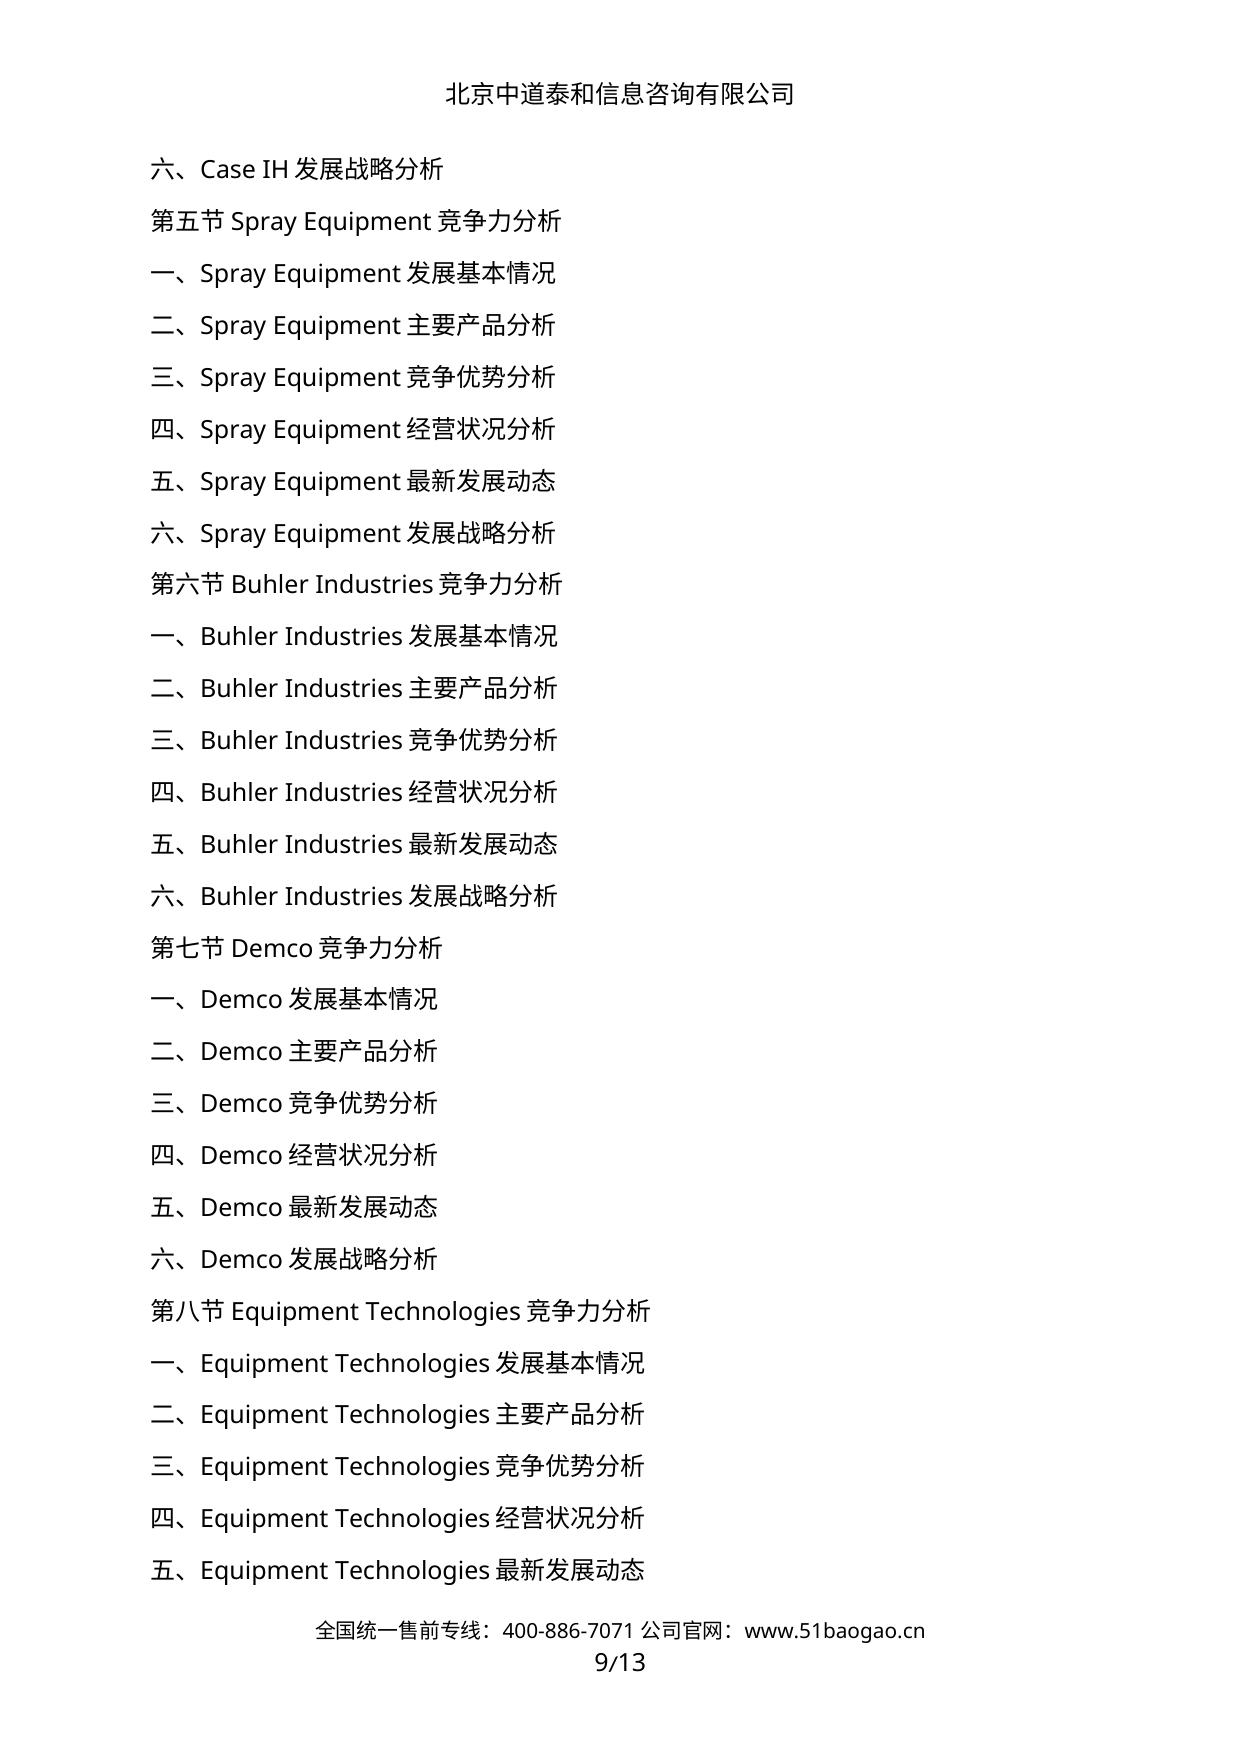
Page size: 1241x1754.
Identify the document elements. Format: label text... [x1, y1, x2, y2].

text 第八节 Equipment Technologies竞争力分析 [150, 1291, 1090, 1327]
text 六、Spray Equipment发展战略分析 [150, 513, 1090, 549]
text 第七节 Demco竞争力分析 [150, 928, 1090, 964]
text 三、Demco竞争优势分析 [150, 1084, 1090, 1120]
text 四、Equipment Technologies经营状况分析 [150, 1499, 1090, 1535]
text 一、Buhler Industries发展基本情况 [150, 617, 1090, 653]
text 四、Buhler Industries经营状况分析 [150, 772, 1090, 809]
text 四、Demco经营状况分析 [150, 1136, 1090, 1172]
text 五、Buhler Industries最新发展动态 [150, 824, 1090, 861]
text 一、Demco发展基本情况 [150, 980, 1090, 1016]
text 二、Buhler Industries主要产品分析 [150, 669, 1090, 705]
text 三、Buhler Industries竞争优势分析 [150, 721, 1090, 757]
text 五、Demco最新发展动态 [150, 1187, 1090, 1224]
text 第六节 Buhler Industries竞争力分析 [150, 565, 1090, 601]
text 二、Demco主要产品分析 [150, 1032, 1090, 1068]
text 五、Equipment Technologies最新发展动态 [150, 1551, 1090, 1587]
text 五、Spray Equipment最新发展动态 [150, 461, 1090, 497]
text 一、Spray Equipment发展基本情况 [150, 254, 1090, 290]
text 四、Spray Equipment经营状况分析 [150, 409, 1090, 446]
text 一、Equipment Technologies发展基本情况 [150, 1343, 1090, 1379]
text 三、Equipment Technologies竞争优势分析 [150, 1447, 1090, 1483]
text 六、Buhler Industries发展战略分析 [150, 876, 1090, 912]
text 二、Equipment Technologies主要产品分析 [150, 1395, 1090, 1431]
text 第五节 Spray Equipment竞争力分析 [150, 202, 1090, 238]
text 三、Spray Equipment竞争优势分析 [150, 357, 1090, 394]
text 二、Spray Equipment主要产品分析 [150, 306, 1090, 342]
text 六、Case IH发展战略分析 [150, 150, 1090, 186]
text 六、Demco发展战略分析 [150, 1239, 1090, 1276]
